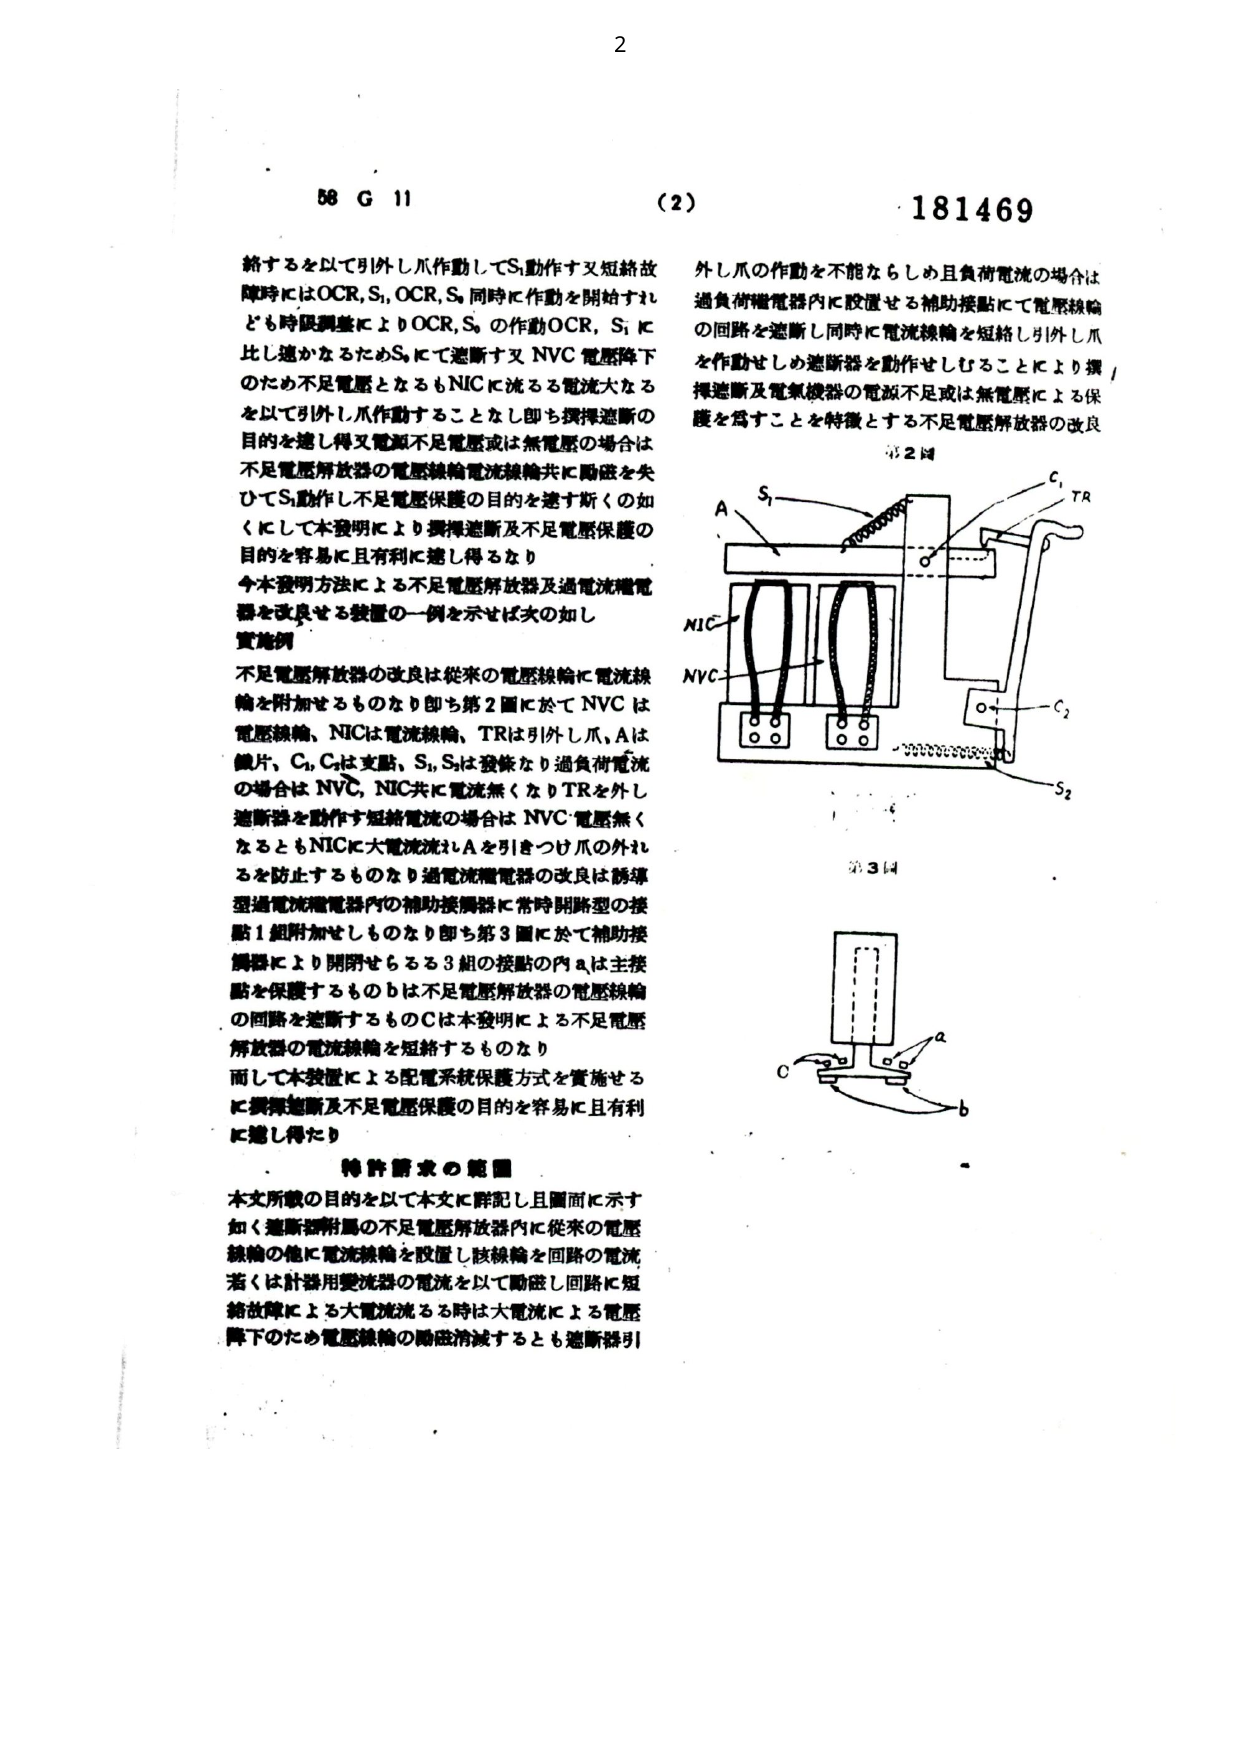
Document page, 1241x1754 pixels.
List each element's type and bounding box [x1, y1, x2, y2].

picture [75, 89, 1176, 1449]
